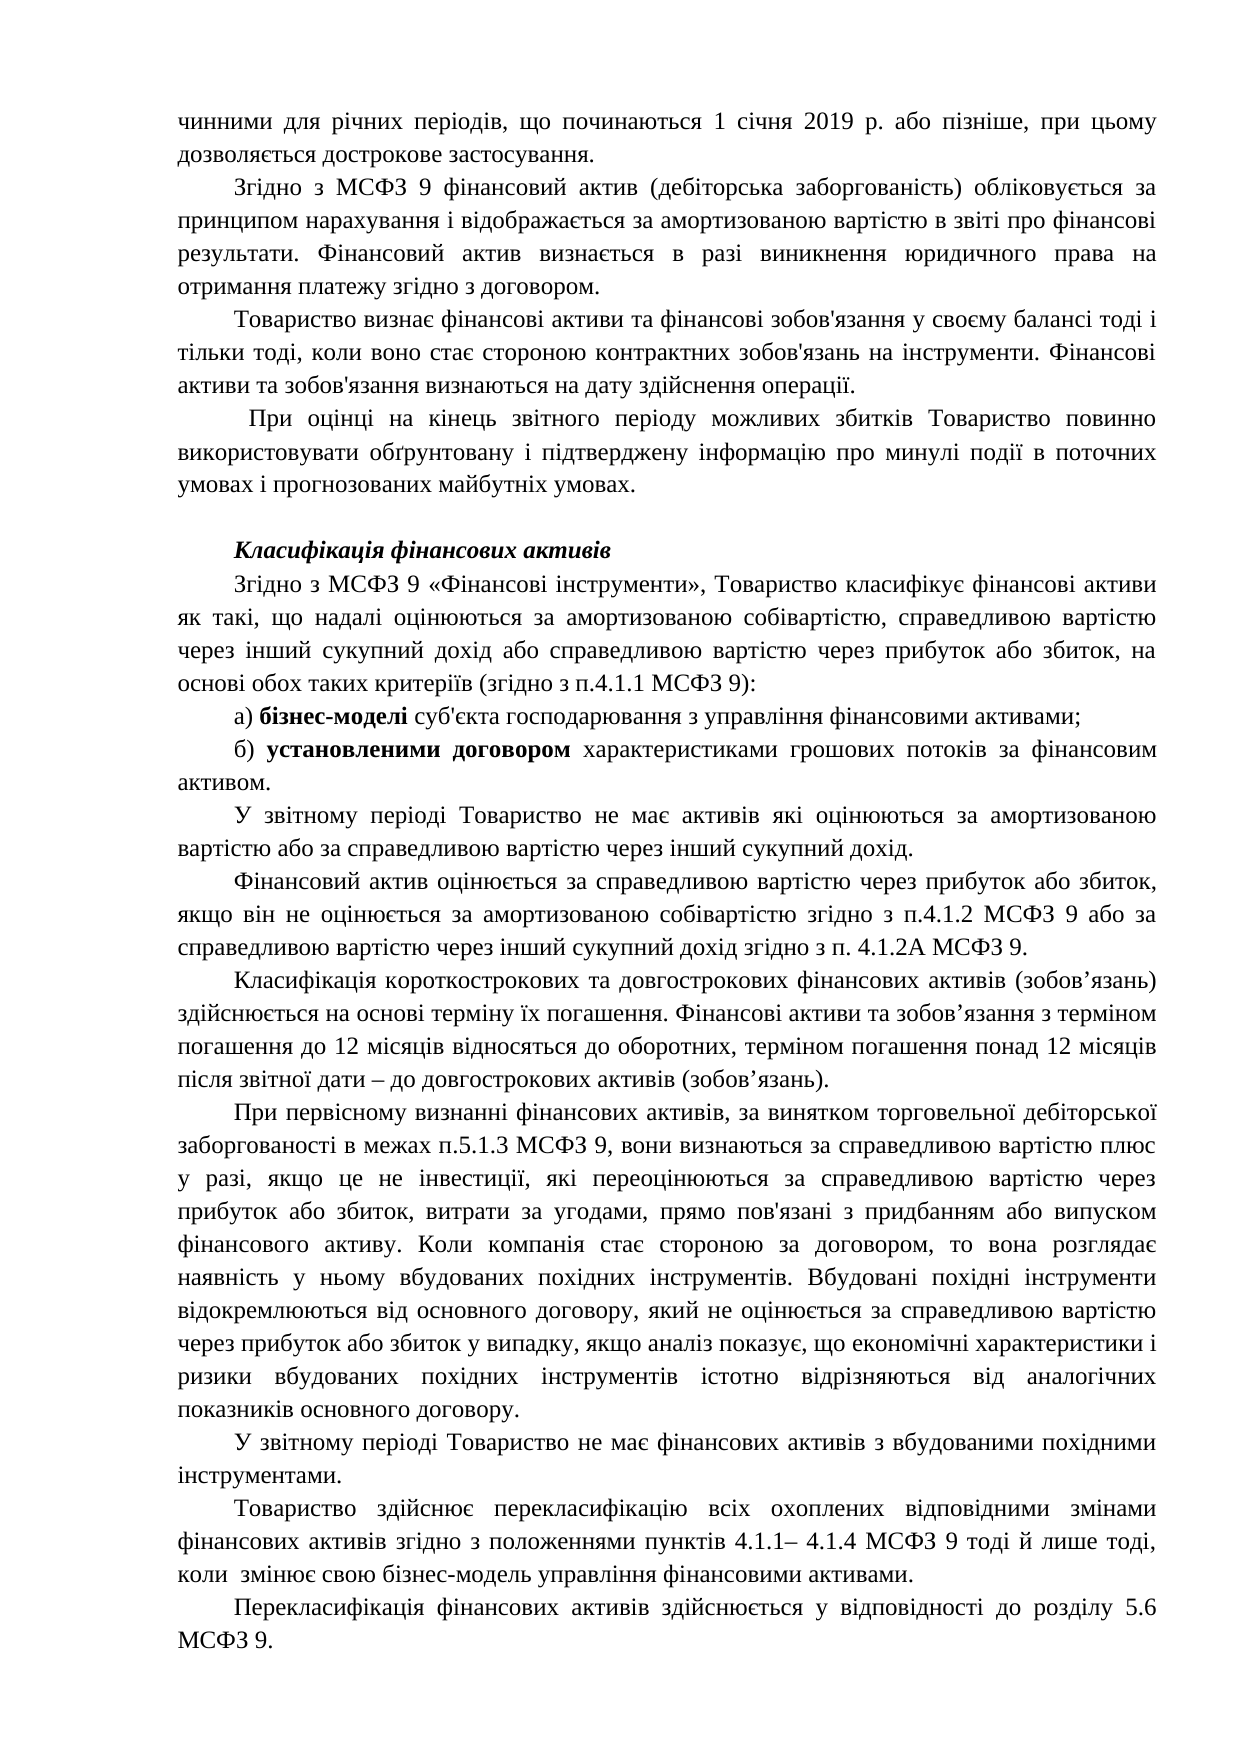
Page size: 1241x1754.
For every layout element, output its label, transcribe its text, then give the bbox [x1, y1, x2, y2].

text У звітному періоді Товариство не має активів які оцінюються за амортизованою вартістю або за справедливою вартістю через інший сукупний дохід. [177, 800, 1157, 862]
text Згідно з МСФЗ 9 фінансовий актив (дебіторська заборгованість) обліковується за принципом нарахування і відображається за амортизованою вартістю в звіті про фінансові результати. Фінансовий актив визнається в разі виникнення юридичного права на отримання платежу згідно з договором. [177, 172, 1157, 300]
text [177, 106, 1157, 168]
text При первісному визнанні фінансових активів, за винятком торговельної дебіторської заборгованості в межах п.5.1.3 МСФЗ 9, вони визнаються за справедливою вартістю плюс у разі, якщо це не інвестиції, які переоцінюються за справедливою вартістю через прибуток або збиток, витрати за угодами, прямо пов'язані з придбанням або випуском фінансового активу. Коли компанія стає стороною за договором, то вона розглядає наявність у ньому вбудованих похідних інструментів. Вбудовані похідні інструменти відокремлюються від основного договору, який не оцінюється за справедливою вартістю через прибуток або збиток у випадку, якщо аналіз показує, що економічні характеристики і ризики вбудованих похідних інструментів істотно відрізняються від аналогічних показників основного договору. [177, 1097, 1157, 1423]
text Товариство здійснює перекласифікацію всіх охоплених відповідними змінами фінансових активів згідно з положеннями пунктів 4.1.1– 4.1.4 МСФЗ 9 тоді й лише тоді, коли змінює свою бізнес-модель управління фінансовими активами. [177, 1493, 1157, 1588]
text Класифікація короткострокових та довгострокових фінансових активів (зобов’язань) здійснюється на основі терміну їх погашення. Фінансові активи та зобов’язання з терміном погашення до 12 місяців відносяться до оборотних, терміном погашення понад 12 місяців після звітної дати – до довгострокових активів (зобов’язань). [177, 965, 1157, 1093]
text а) бізнес-моделі суб'єкта господарювання з управління фінансовими активами; [177, 701, 1157, 729]
text Класифікація фінансових активів [177, 536, 1157, 564]
text У звітному періоді Товариство не має фінансових активів з вбудованими похідними інструментами. [177, 1427, 1157, 1489]
text Перекласифікація фінансових активів здійснюється у відповідності до розділу 5.6 МСФЗ 9. [177, 1592, 1157, 1654]
text Згідно з МСФЗ 9 «Фінансові інструменти», Товариство класифікує фінансові активи як такі, що надалі оцінюються за амортизованою собівартістю, справедливою вартістю через інший сукупний дохід або справедливою вартістю через прибуток або збиток, на основі обох таких критеріїв (згідно з п.4.1.1 МСФЗ 9): [177, 569, 1157, 696]
text Товариство визнає фінансові активи та фінансові зобов'язання у своєму балансі тоді і тільки тоді, коли воно стає стороною контрактних зобов'язань на інструменти. Фінансові активи та зобов'язання визнаються на дату здійснення операції. [177, 304, 1157, 399]
text При оцінці на кінець звітного періоду можливих збитків Товариство повинно використовувати обґрунтовану і підтверджену інформацію про минулі події в поточних умовах і прогнозованих майбутніх умовах. [177, 403, 1157, 498]
text Фінансовий актив оцінюється за справедливою вартістю через прибуток або збиток, якщо він не оцінюється за амортизованою собівартістю згідно з п.4.1.2 МСФЗ 9 або за справедливою вартістю через інший сукупний дохід згідно з п. 4.1.2А МСФЗ 9. [177, 866, 1157, 961]
text б) установленими договором характеристиками грошових потоків за фінансовим активом. [177, 734, 1157, 796]
